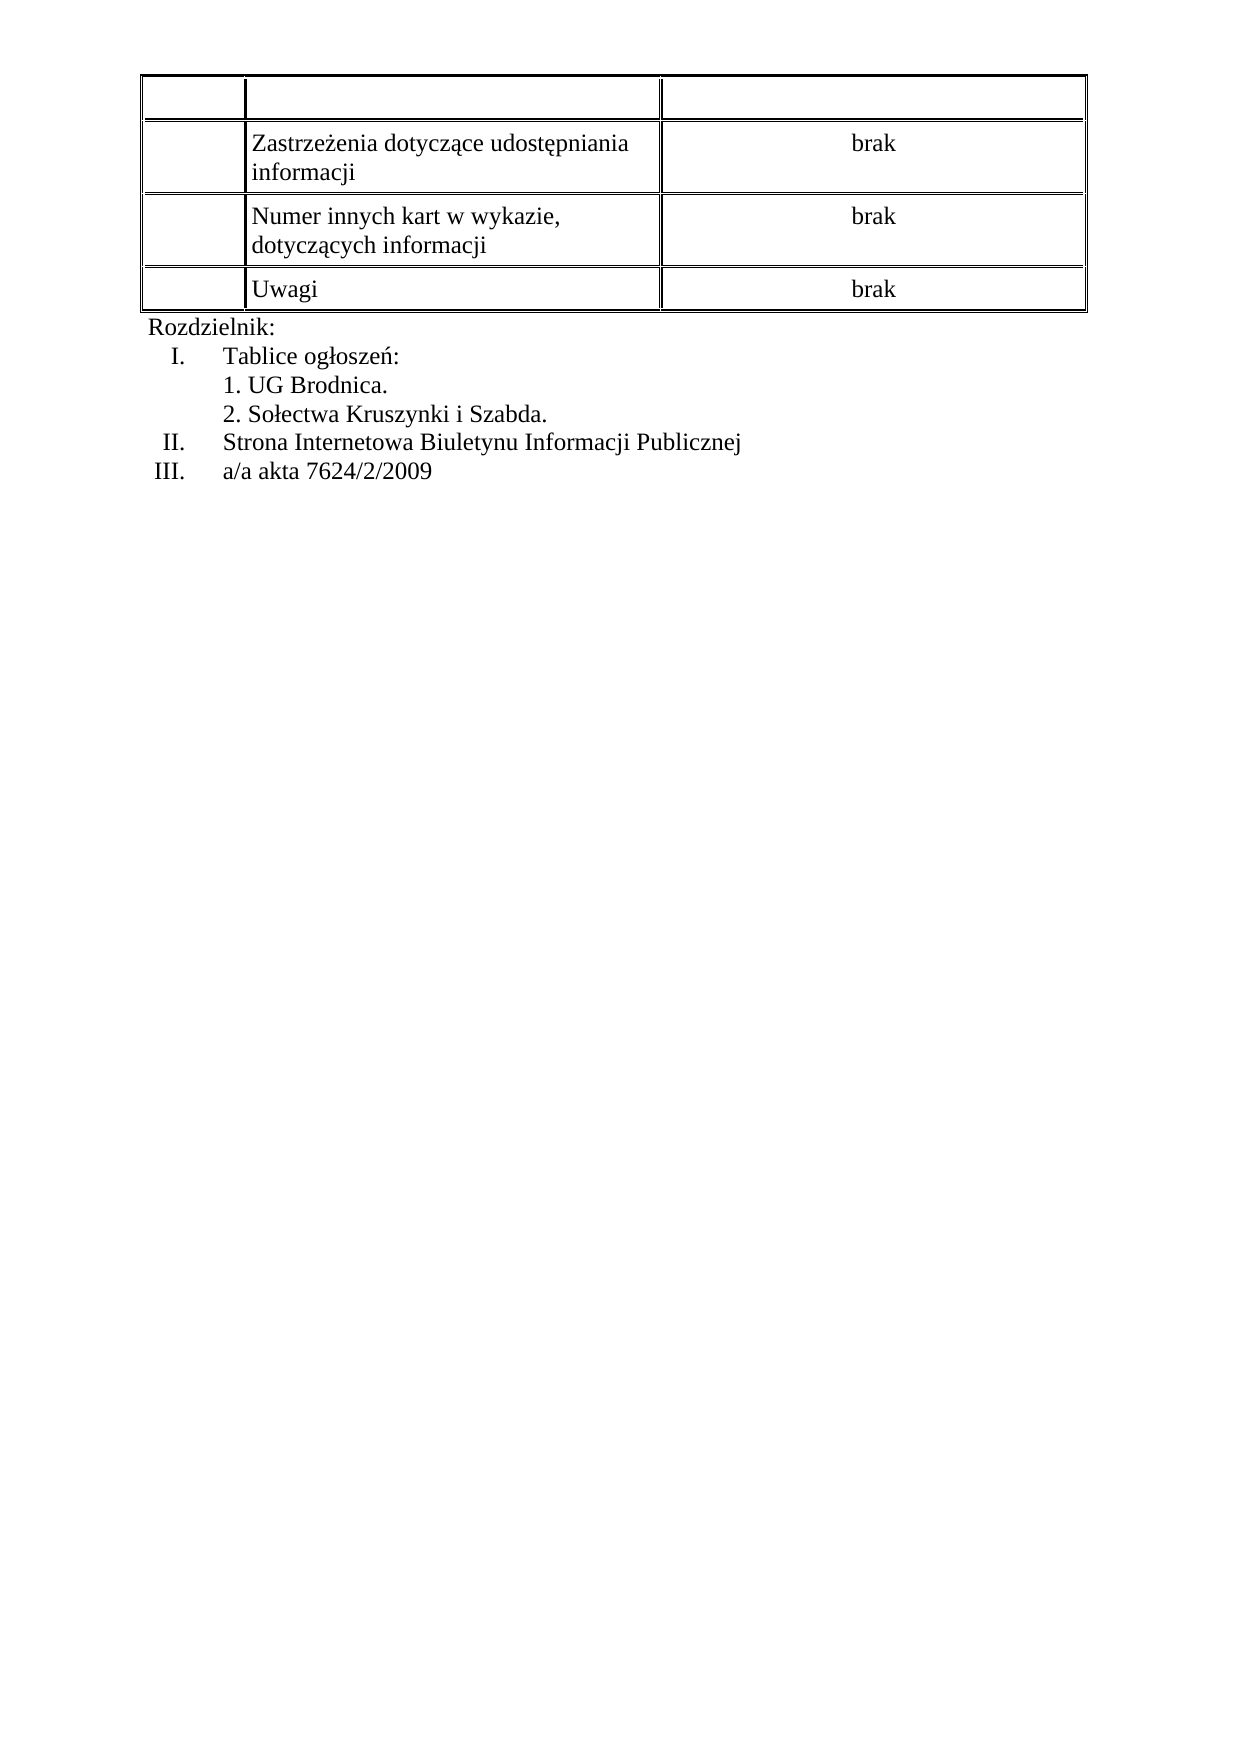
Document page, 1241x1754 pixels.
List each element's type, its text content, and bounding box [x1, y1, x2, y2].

table_cell [143, 76, 245, 118]
list Strona Internetowa Biuletynu Informacji Publicznej [185, 427, 1093, 456]
table_cell [141, 265, 245, 309]
table_cell Uwagi [245, 265, 661, 309]
table_cell [141, 192, 245, 265]
table_cell brak [663, 118, 1085, 192]
list a/a akta 7624/2/2009 [185, 456, 1093, 485]
table_cell [143, 118, 244, 192]
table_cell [245, 76, 661, 118]
table_cell brak [661, 192, 1086, 265]
text 1. UG Brodnica. [223, 370, 1093, 399]
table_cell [661, 77, 1085, 118]
table_cell Zastrzeżenia dotyczące udostępniania informacji [247, 122, 659, 192]
text Rozdzielnik: [148, 312, 1093, 341]
list Tablice ogłoszeń: [185, 341, 1093, 370]
text 2. Sołectwa Kruszynki i Szabda. [223, 399, 1093, 427]
table_cell brak [661, 265, 1086, 309]
table_cell Numer innych kart w wykazie, dotyczących informacji [247, 195, 659, 265]
